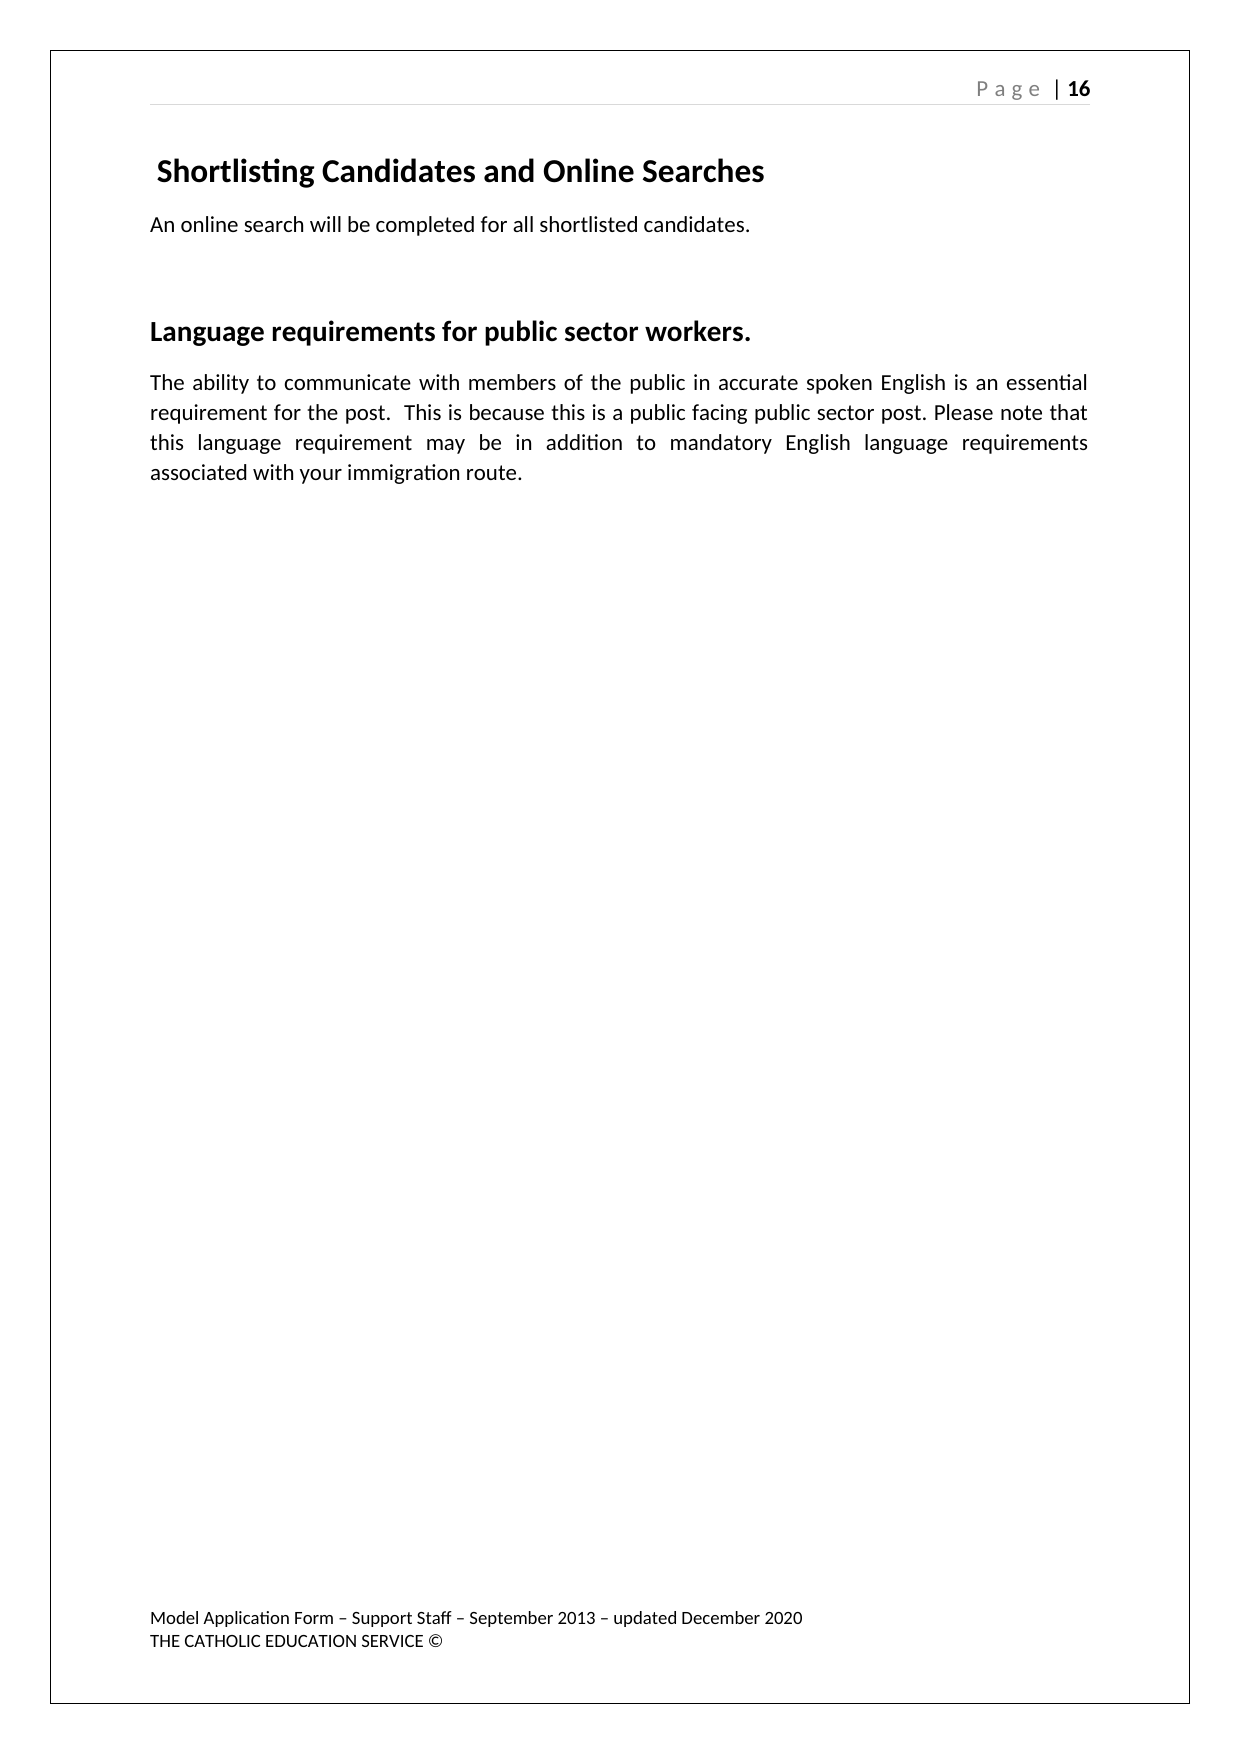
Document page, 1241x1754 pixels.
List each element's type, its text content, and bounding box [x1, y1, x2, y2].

text An online search will be completed for all shortlisted candidates. [150, 211, 1090, 239]
text The ability to communicate with members of the public in accurate spoken English is an essential requirement for the post. This is because this is a public facing public sector post. Please note that this language requirement may be in addition to mandatory English language requirements associated with your immigration route. [150, 368, 1090, 486]
text Language requirements for public sector workers. [150, 313, 1090, 348]
text Shortlisting Candidates and Online Searches [150, 150, 1090, 191]
